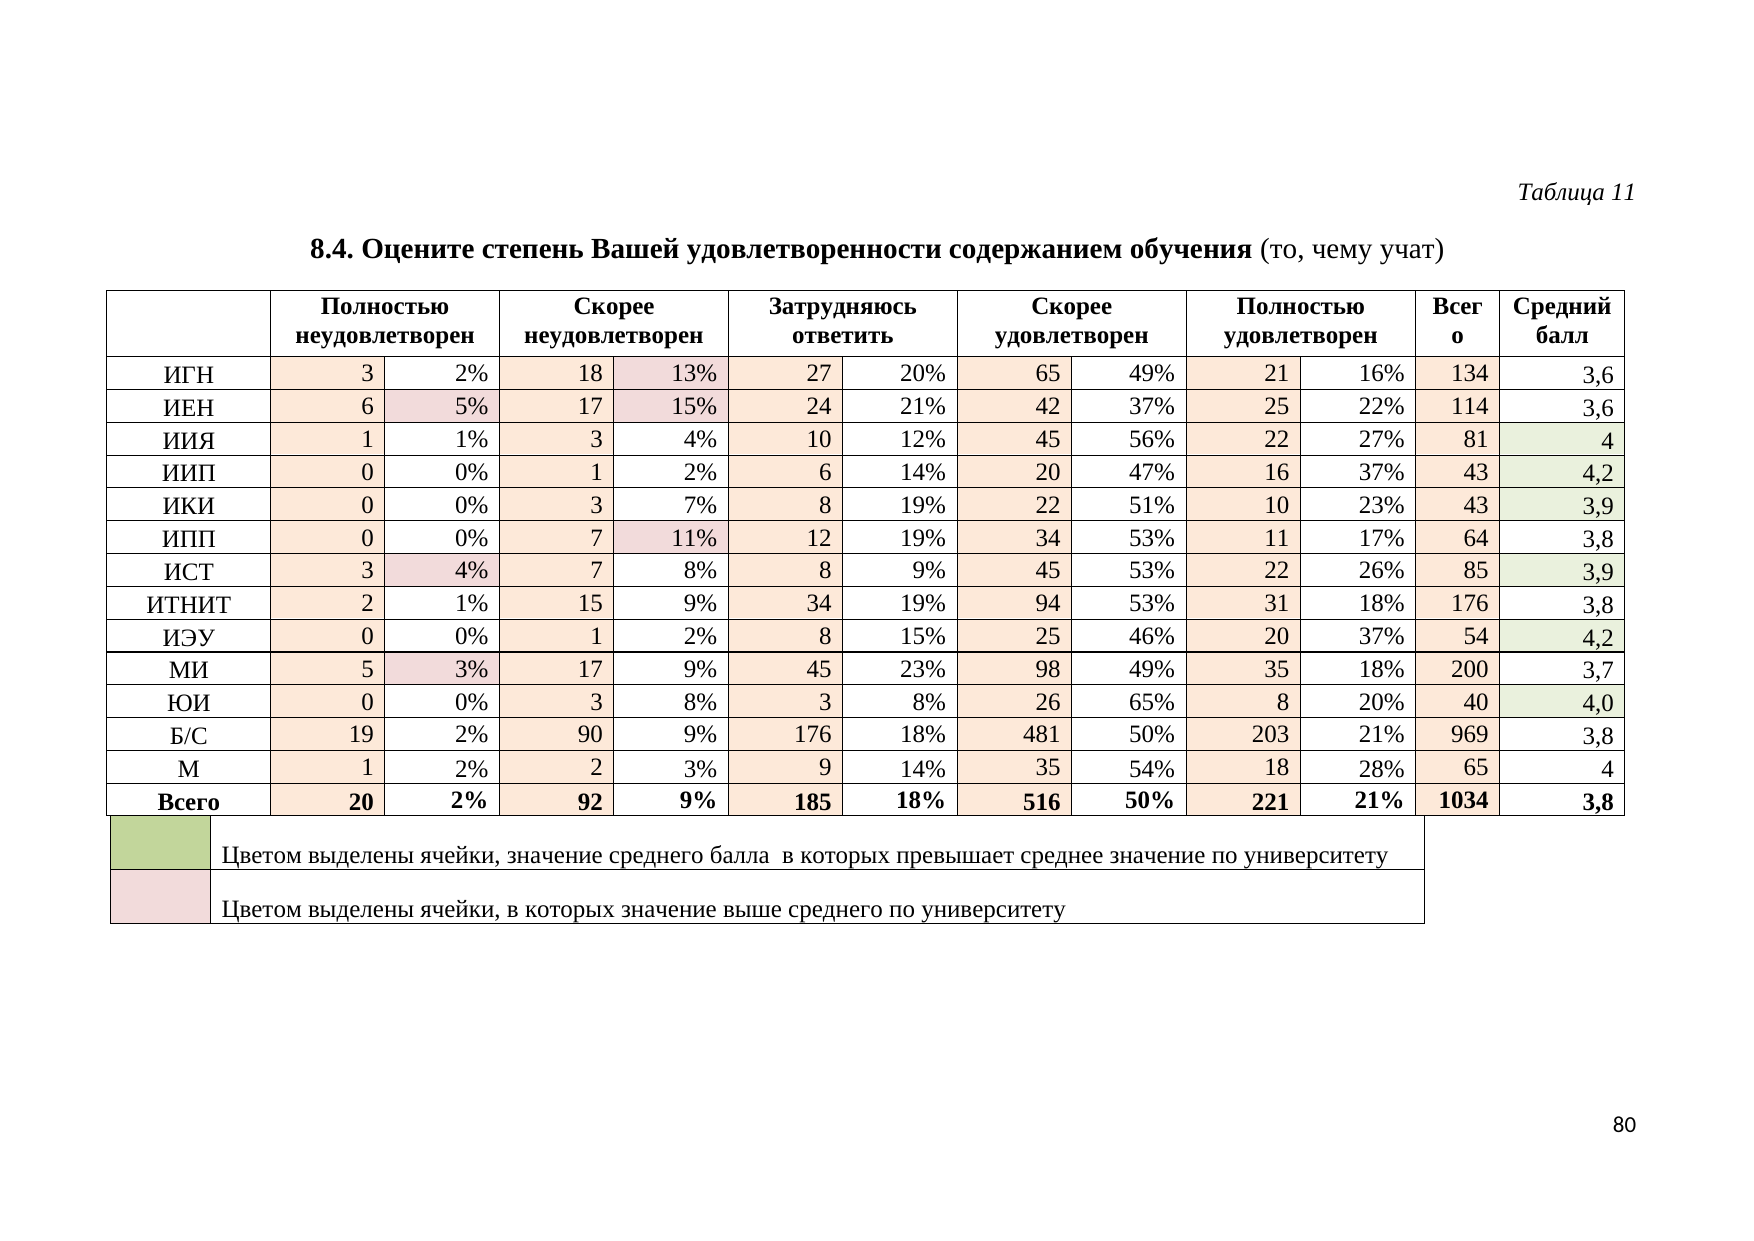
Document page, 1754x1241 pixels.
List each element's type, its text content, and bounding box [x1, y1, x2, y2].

table_cell ИЭУ [107, 620, 270, 651]
table_cell 3% [385, 653, 499, 684]
table_cell 6 [271, 390, 384, 422]
table_cell 9% [614, 784, 728, 815]
table_cell 4% [614, 423, 728, 454]
table_cell 34 [958, 521, 1071, 553]
table_cell 3 [729, 685, 842, 717]
table_cell 4,2 [1500, 620, 1624, 651]
table_cell 15 [500, 587, 613, 618]
table_cell 35 [958, 751, 1071, 783]
table_cell 15% [614, 390, 728, 422]
table_cell 7 [500, 521, 613, 553]
table_cell 18% [1301, 587, 1415, 618]
table_cell 1 [271, 423, 384, 454]
table_cell 21% [1301, 718, 1415, 750]
table_cell 12% [843, 423, 957, 454]
table_cell 2 [500, 751, 613, 783]
table_cell 16 [1187, 456, 1300, 487]
table_cell 6 [729, 456, 842, 487]
table_cell 0% [385, 521, 499, 553]
table_cell 18% [843, 718, 957, 750]
table_cell 19% [843, 488, 957, 520]
table_cell 31 [1187, 587, 1300, 618]
table_cell 42 [958, 390, 1071, 422]
table_cell 4,0 [1500, 685, 1624, 717]
table_cell 45 [729, 653, 842, 684]
table_header Затрудняюсь ответить [729, 291, 957, 356]
table_cell 17 [500, 653, 613, 684]
table_cell 3% [614, 751, 728, 783]
table_cell 3,8 [1500, 521, 1624, 553]
table_cell 3,8 [1500, 718, 1624, 750]
table_cell 43 [1416, 456, 1499, 487]
table_cell 4 [1500, 751, 1624, 783]
table_cell 92 [500, 784, 613, 815]
table_cell Всего [107, 784, 270, 815]
table_cell 53% [1072, 587, 1186, 618]
table_cell 65 [958, 357, 1071, 389]
table_cell 37% [1301, 456, 1415, 487]
table_cell 40 [1416, 685, 1499, 717]
table_header Полностью неудовлетворен [271, 291, 499, 356]
text 8.4. Оцените степень Вашей удовлетворенности содержанием обучения (то, чему учат) [118, 231, 1636, 264]
table_cell 8 [729, 620, 842, 651]
table_cell 3 [500, 488, 613, 520]
table_cell 11 [1187, 521, 1300, 553]
table_cell 0% [385, 456, 499, 487]
table_cell 3,8 [1500, 587, 1624, 618]
table_cell 8 [729, 488, 842, 520]
table_cell 50% [1072, 718, 1186, 750]
table_cell ИПП [107, 521, 270, 553]
table_cell 8% [843, 685, 957, 717]
table_cell 65% [1072, 685, 1186, 717]
table_cell 5 [271, 653, 384, 684]
table_cell 10 [1187, 488, 1300, 520]
table_cell 1% [385, 587, 499, 618]
table_cell 0% [385, 488, 499, 520]
table_header Скорее неудовлетворен [500, 291, 728, 356]
table_cell 4,2 [1500, 456, 1624, 487]
table_cell 17% [1301, 521, 1415, 553]
table_cell 26% [1301, 554, 1415, 586]
table_cell 25 [958, 620, 1071, 651]
table_cell 3,8 [1500, 784, 1624, 815]
table_cell 53% [1072, 554, 1186, 586]
text Таблица 11 [118, 177, 1636, 206]
table_cell 9% [843, 554, 957, 586]
table_cell 21% [1301, 784, 1415, 815]
table_cell 98 [958, 653, 1071, 684]
table_cell 5% [385, 390, 499, 422]
table_cell 81 [1416, 423, 1499, 454]
table_cell 0 [271, 521, 384, 553]
table_cell 3,9 [1500, 554, 1624, 586]
table_cell 49% [1072, 653, 1186, 684]
table_cell 21% [843, 390, 957, 422]
table_cell 18 [1187, 751, 1300, 783]
table_cell 24 [729, 390, 842, 422]
table_cell 20 [1187, 620, 1300, 651]
table_cell 3,6 [1500, 390, 1624, 422]
table_cell 85 [1416, 554, 1499, 586]
table_cell ИГН [107, 357, 270, 389]
table_cell 22% [1301, 390, 1415, 422]
table_cell 51% [1072, 488, 1186, 520]
table_cell 27% [1301, 423, 1415, 454]
table_cell 8% [614, 554, 728, 586]
table_cell 34 [729, 587, 842, 618]
table_cell 0 [271, 620, 384, 651]
table_cell 2% [385, 718, 499, 750]
table_cell 64 [1416, 521, 1499, 553]
table_cell 9 [729, 751, 842, 783]
table_cell 1 [500, 456, 613, 487]
table_cell 54 [1416, 620, 1499, 651]
table_cell ИКИ [107, 488, 270, 520]
table_cell 185 [729, 784, 842, 815]
table_cell 17 [500, 390, 613, 422]
table_cell 4 [1500, 423, 1624, 454]
table_cell 19 [271, 718, 384, 750]
table_cell 516 [958, 784, 1071, 815]
table_cell 18% [843, 784, 957, 815]
table_header Полностью удовлетворен [1187, 291, 1415, 356]
table_header Скорее удовлетворен [958, 291, 1186, 356]
table_cell ИТНИТ [107, 587, 270, 618]
table_cell 13% [614, 357, 728, 389]
table_cell 200 [1416, 653, 1499, 684]
table_cell 90 [500, 718, 613, 750]
table_cell 11% [614, 521, 728, 553]
table_cell 1034 [1416, 784, 1499, 815]
table_cell ИСТ [107, 554, 270, 586]
table_cell 54% [1072, 751, 1186, 783]
table_cell 9% [614, 587, 728, 618]
table_cell МИ [107, 653, 270, 684]
table_cell 2% [385, 751, 499, 783]
table_cell 14% [843, 751, 957, 783]
table_cell 4% [385, 554, 499, 586]
table_cell [111, 816, 210, 869]
table_cell 0 [271, 456, 384, 487]
table_cell 15% [843, 620, 957, 651]
table_cell 26 [958, 685, 1071, 717]
table_cell 8 [1187, 685, 1300, 717]
table_cell 45 [958, 423, 1071, 454]
table_cell 176 [1416, 587, 1499, 618]
table_cell 3,6 [1500, 357, 1624, 389]
table_cell 2% [385, 357, 499, 389]
table_cell 35 [1187, 653, 1300, 684]
table_cell 43 [1416, 488, 1499, 520]
table_cell 20 [271, 784, 384, 815]
table_cell 14% [843, 456, 957, 487]
table_cell 7 [500, 554, 613, 586]
table_cell 203 [1187, 718, 1300, 750]
table_cell 3 [271, 554, 384, 586]
table_cell 969 [1416, 718, 1499, 750]
table_cell 46% [1072, 620, 1186, 651]
table_cell 0% [385, 620, 499, 651]
table_cell 12 [729, 521, 842, 553]
table_cell 20% [1301, 685, 1415, 717]
table_cell 27 [729, 357, 842, 389]
table_cell 37% [1301, 620, 1415, 651]
table_cell 19% [843, 521, 957, 553]
table_cell 2 [271, 587, 384, 618]
table_cell 0 [271, 685, 384, 717]
table_cell 45 [958, 554, 1071, 586]
table_cell Цветом выделены ячейки, в которых значение выше среднего по университету [211, 870, 1424, 923]
table_cell 1% [385, 423, 499, 454]
table_cell 9% [614, 718, 728, 750]
table_cell 481 [958, 718, 1071, 750]
table_cell 3,9 [1500, 488, 1624, 520]
table_cell 1 [271, 751, 384, 783]
table_cell 37% [1072, 390, 1186, 422]
table_cell 22 [1187, 554, 1300, 586]
table_cell Цветом выделены ячейки, значение среднего балла в которых превышает среднее значение по университету [211, 816, 1424, 869]
table_cell [111, 870, 210, 923]
table_cell 176 [729, 718, 842, 750]
table_cell 2% [614, 456, 728, 487]
table_header Средний балл [1500, 291, 1624, 356]
table_header Всего [1416, 291, 1499, 356]
table_cell 16% [1301, 357, 1415, 389]
table_cell 23% [843, 653, 957, 684]
table_cell 21 [1187, 357, 1300, 389]
table_cell 114 [1416, 390, 1499, 422]
table_cell 22 [1187, 423, 1300, 454]
table_cell 28% [1301, 751, 1415, 783]
table_cell 56% [1072, 423, 1186, 454]
table_cell 1 [500, 620, 613, 651]
table_cell 0 [271, 488, 384, 520]
table_cell 50% [1072, 784, 1186, 815]
table_cell 18 [500, 357, 613, 389]
table_cell 221 [1187, 784, 1300, 815]
table_cell 94 [958, 587, 1071, 618]
table_cell 49% [1072, 357, 1186, 389]
table_cell 3 [500, 423, 613, 454]
table_cell 19% [843, 587, 957, 618]
table_header [107, 291, 270, 356]
table_cell 2% [614, 620, 728, 651]
table_cell 8% [614, 685, 728, 717]
table_cell 53% [1072, 521, 1186, 553]
table_cell ИИЯ [107, 423, 270, 454]
table_cell 20% [843, 357, 957, 389]
table_cell 3 [271, 357, 384, 389]
table_cell 47% [1072, 456, 1186, 487]
table_cell Б/С [107, 718, 270, 750]
table_cell М [107, 751, 270, 783]
table_cell 18% [1301, 653, 1415, 684]
table_cell 0% [385, 685, 499, 717]
table_cell 2% [385, 784, 499, 815]
table_cell 10 [729, 423, 842, 454]
table_cell 65 [1416, 751, 1499, 783]
table_cell 7% [614, 488, 728, 520]
table_cell 8 [729, 554, 842, 586]
table_cell 3,7 [1500, 653, 1624, 684]
table_cell 22 [958, 488, 1071, 520]
table_cell 134 [1416, 357, 1499, 389]
table_cell 25 [1187, 390, 1300, 422]
table_cell ИИП [107, 456, 270, 487]
table_cell ЮИ [107, 685, 270, 717]
table_cell ИЕН [107, 390, 270, 422]
table_cell 9% [614, 653, 728, 684]
table_cell 3 [500, 685, 613, 717]
table_cell 23% [1301, 488, 1415, 520]
table_cell 20 [958, 456, 1071, 487]
